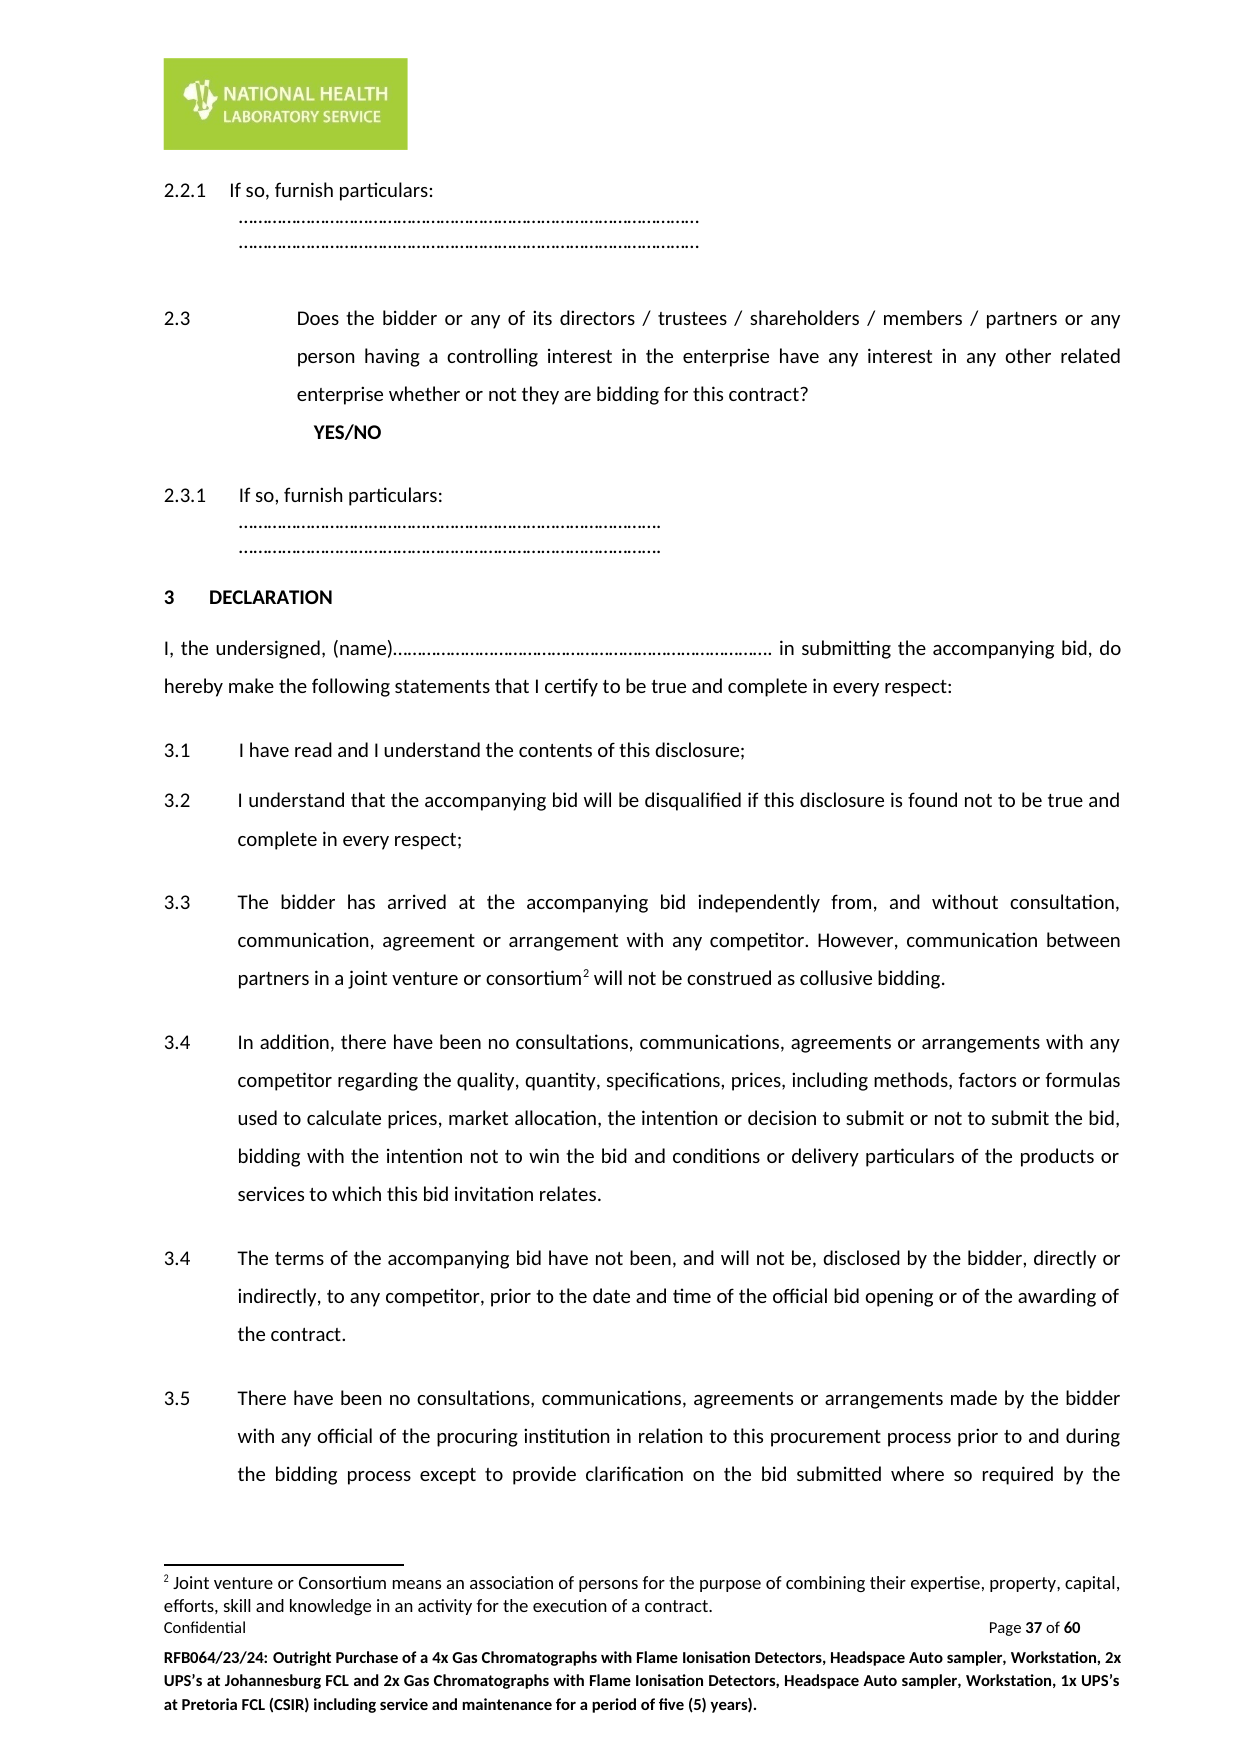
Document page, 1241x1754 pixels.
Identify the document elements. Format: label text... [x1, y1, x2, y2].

text ……………………………………………………………………………. [239, 533, 1122, 559]
text 3.3 The bidder has arrived at the accompanying bid independently from, and without consultation, communication, agreement or arrangement with any competitor. However, communication between partners in a joint venture or consortium will not be construed as collusive bidding. [164, 889, 1122, 991]
list If so, furnish particulars: [164, 483, 1122, 508]
text 3.2 I understand that the accompanying bid will be disqualified if this disclosure is found not to be true and complete in every respect; [164, 788, 1122, 851]
text …………………………………………………………………………………… [239, 203, 1122, 228]
text ……………………………………………………………………………. [239, 508, 1122, 533]
text I, the undersigned, (name)……………………………………………………………………. in submitting the accompanying bid, do hereby make the following statements that I certify to be true and complete in every respect: [164, 635, 1122, 699]
text …………………………………………………………………………………… [239, 228, 1122, 254]
text 3.1 I have read and I understand the contents of this disclosure; [164, 737, 1122, 762]
text 2.2.1 If so, furnish particulars: [164, 178, 1122, 203]
text 3.4 In addition, there have been no consultations, communications, agreements or arrangements with any competitor regarding the quality, quantity, specifications, prices, including methods, factors or formulas used to calculate prices, market allocation, the intention or decision to submit or not to submit the bid, bidding with the intention not to win the bid and conditions or delivery particulars of the products or services to which this bid invitation relates. [164, 1029, 1122, 1207]
list DECLARATION [164, 584, 1122, 610]
text 3.4 The terms of the accompanying bid have not been, and will not be, disclosed by the bidder, directly or indirectly, to any competitor, prior to the date and time of the official bid opening or of the awarding of the contract. [164, 1245, 1122, 1347]
picture [163, 58, 408, 150]
text 2.3 Does the bidder or any of its directors / trustees / shareholders / members / partners or any person having a controlling interest in the enterprise have any interest in any other related enterprise whether or not they are bidding for this contract? YES/NO [164, 305, 1122, 444]
